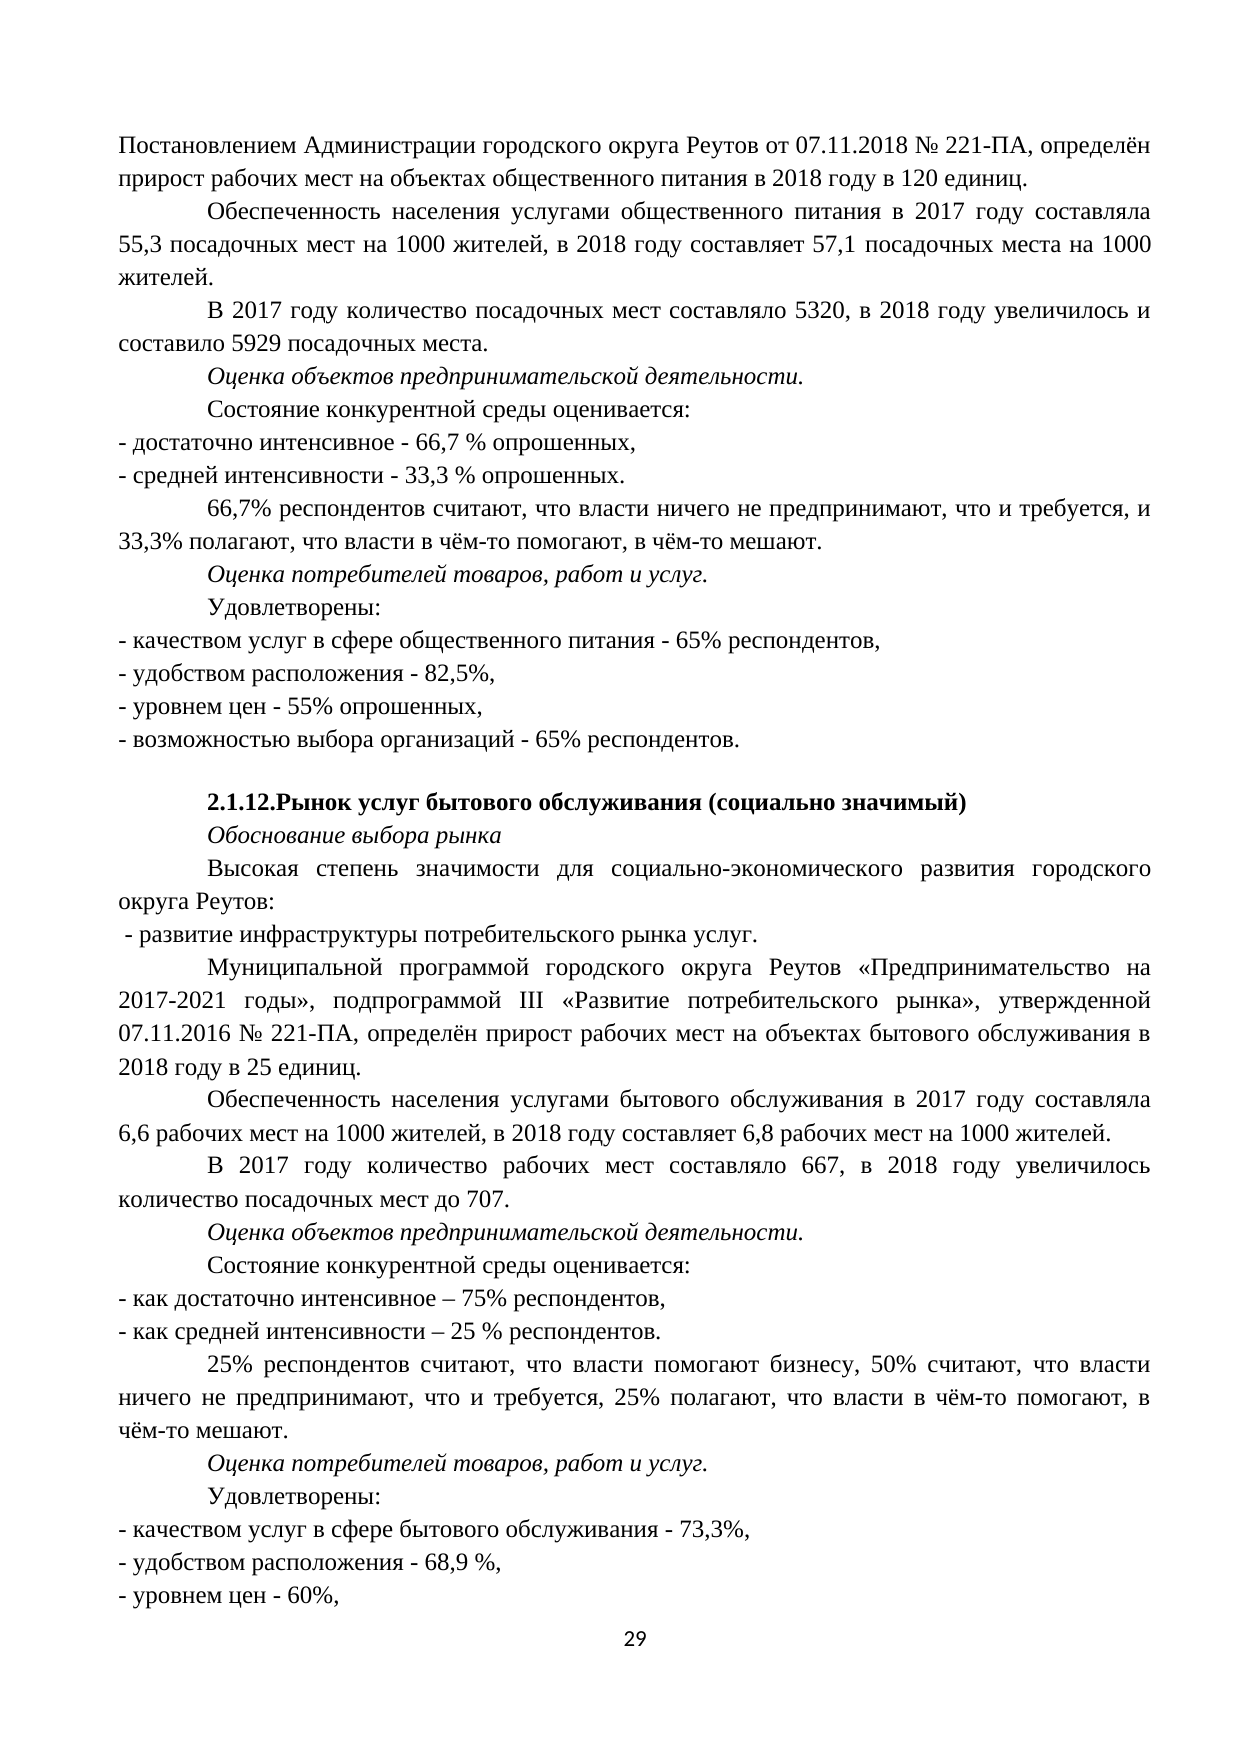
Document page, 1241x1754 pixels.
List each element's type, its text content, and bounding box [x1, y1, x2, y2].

text - достаточно интенсивное - 66,7 % опрошенных, [118, 427, 1152, 456]
text - возможностью выбора организаций - 65% респондентов. [118, 724, 1152, 753]
text Состояние конкурентной среды оценивается: [118, 1250, 1152, 1278]
text 2.1.12.Рынок услуг бытового обслуживания (социально значимый) [118, 787, 1152, 816]
text - уровнем цен - 60%, [118, 1580, 1152, 1609]
text - развитие инфраструктуры потребительского рынка услуг. [118, 919, 1152, 948]
text Оценка потребителей товаров, работ и услуг. [118, 559, 1152, 588]
text - как средней интенсивности – 25 % респондентов. [118, 1316, 1152, 1344]
text - качеством услуг в сфере общественного питания - 65% респондентов, [118, 625, 1152, 654]
text Удовлетворены: [118, 592, 1152, 621]
text Обоснование выбора рынка [118, 820, 1152, 849]
text Обеспеченность населения услугами бытового обслуживания в 2017 году составляла 6,6 рабочих мест на 1000 жителей, в 2018 году составляет 6,8 рабочих мест на 1000 жителей. [118, 1084, 1152, 1146]
text 25% респондентов считают, что власти помогают бизнесу, 50% считают, что власти ничего не предпринимают, что и требуется, 25% полагают, что власти в чём-то помогают, в чём-то мешают. [118, 1349, 1152, 1443]
text В 2017 году количество рабочих мест составляло 667, в 2018 году увеличилось количество посадочных мест до 707. [118, 1151, 1152, 1212]
text Оценка потребителей товаров, работ и услуг. [118, 1448, 1152, 1477]
text Состояние конкурентной среды оценивается: [118, 394, 1152, 423]
text - удобством расположения - 68,9 %, [118, 1547, 1152, 1576]
text Высокая степень значимости для социально-экономического развития городского округа Реутов: [118, 853, 1152, 915]
text - удобством расположения - 82,5%, [118, 658, 1152, 687]
text - качеством услуг в сфере бытового обслуживания - 73,3%, [118, 1514, 1152, 1543]
text - как достаточно интенсивное – 75% респондентов, [118, 1283, 1152, 1311]
text В 2017 году количество посадочных мест составляло 5320, в 2018 году увеличилось и составило 5929 посадочных места. [118, 295, 1152, 357]
text 66,7% респондентов считают, что власти ничего не предпринимают, что и требуется, и 33,3% полагают, что власти в чём-то помогают, в чём-то мешают. [118, 493, 1152, 555]
text - уровнем цен - 55% опрошенных, [118, 691, 1152, 720]
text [118, 130, 1152, 192]
text Обеспеченность населения услугами общественного питания в 2017 году составляла 55,3 посадочных мест на 1000 жителей, в 2018 году составляет 57,1 посадочных места на 1000 жителей. [118, 196, 1152, 291]
text Удовлетворены: [118, 1481, 1152, 1509]
text Оценка объектов предпринимательской деятельности. [118, 361, 1152, 390]
text Оценка объектов предпринимательской деятельности. [118, 1217, 1152, 1245]
text Муниципальной программой городского округа Реутов «Предпринимательство на 2017-2021 годы», подпрограммой III «Развитие потребительского рынка», утвержденной 07.11.2016 № 221-ПА, определён прирост рабочих мест на объектах бытового обслуживания в 2018 году в 25 единиц. [118, 952, 1152, 1080]
text - средней интенсивности - 33,3 % опрошенных. [118, 460, 1152, 489]
